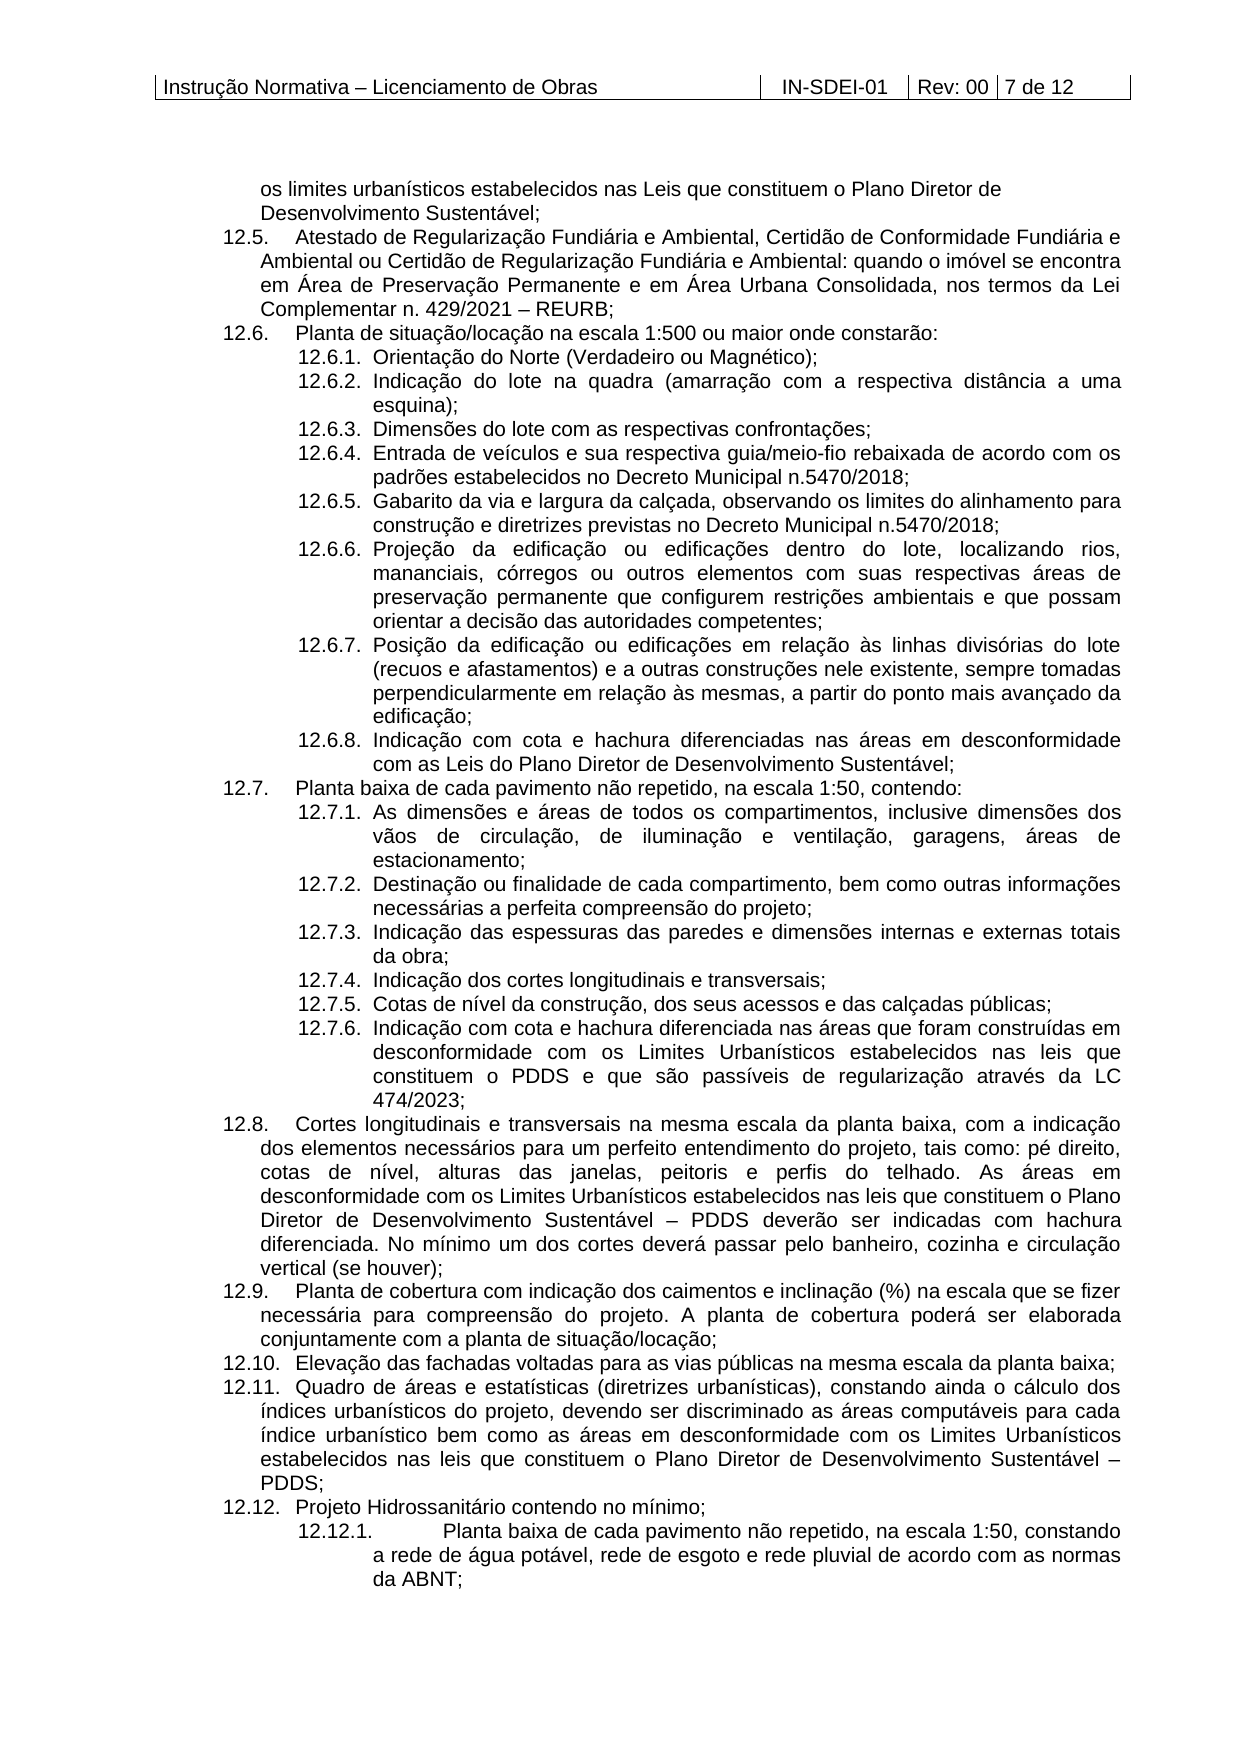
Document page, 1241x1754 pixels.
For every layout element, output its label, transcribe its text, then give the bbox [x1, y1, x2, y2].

list Indicação com cota e hachura diferenciada nas áreas que foram construídas em desconformidade com os Limites Urbanísticos estabelecidos nas leis que constituem o PDDS e que são passíveis de regularização através da LC 474/2023; [298, 1016, 1122, 1112]
list Orientação do Norte (Verdadeiro ou Magnético); [298, 345, 1122, 369]
list Indicação com cota e hachura diferenciadas nas áreas em desconformidade com as Leis do Plano Diretor de Desenvolvimento Sustentável; [298, 728, 1122, 776]
list Gabarito da via e largura da calçada, observando os limites do alinhamento para construção e diretrizes previstas no Decreto Municipal n.5470/2018; [298, 489, 1122, 537]
list Planta de situação/locação na escala 1:500 ou maior onde constarão: [223, 321, 1122, 345]
list Planta baixa de cada pavimento não repetido, na escala 1:50, constando a rede de água potável, rede de esgoto e rede pluvial de acordo com as normas da ABNT; [298, 1519, 1122, 1591]
list Elevação das fachadas voltadas para as vias públicas na mesma escala da planta baixa; [223, 1351, 1122, 1375]
list Cortes longitudinais e transversais na mesma escala da planta baixa, com a indicação dos elementos necessários para um perfeito entendimento do projeto, tais como: pé direito, cotas de nível, alturas das janelas, peitoris e perfis do telhado. As áreas em desconformidade com os Limites Urbanísticos estabelecidos nas leis que constituem o Plano Diretor de Desenvolvimento Sustentável – PDDS deverão ser indicadas com hachura diferenciada. No mínimo um dos cortes deverá passar pelo banheiro, cozinha e circulação vertical (se houver); [223, 1112, 1122, 1279]
list As dimensões e áreas de todos os compartimentos, inclusive dimensões dos vãos de circulação, de iluminação e ventilação, garagens, áreas de estacionamento; [298, 800, 1122, 872]
list Destinação ou finalidade de cada compartimento, bem como outras informações necessárias a perfeita compreensão do projeto; [298, 872, 1122, 920]
list Indicação dos cortes longitudinais e transversais; [298, 968, 1122, 992]
list Projeto Hidrossanitário contendo no mínimo; [223, 1495, 1122, 1519]
list Posição da edificação ou edificações em relação às linhas divisórias do lote (recuos e afastamentos) e a outras construções nele existente, sempre tomadas perpendicularmente em relação às mesmas, a partir do ponto mais avançado da edificação; [298, 632, 1122, 728]
list Atestado de Regularização Fundiária e Ambiental, Certidão de Conformidade Fundiária e Ambiental ou Certidão de Regularização Fundiária e Ambiental: quando o imóvel se encontra em Área de Preservação Permanente e em Área Urbana Consolidada, nos termos da Lei Complementar n. 429/2021 – REURB; [223, 225, 1122, 321]
list Indicação do lote na quadra (amarração com a respectiva distância a uma esquina); [298, 369, 1122, 417]
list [223, 177, 1122, 225]
list Indicação das espessuras das paredes e dimensões internas e externas totais da obra; [298, 920, 1122, 968]
list Cotas de nível da construção, dos seus acessos e das calçadas públicas; [298, 992, 1122, 1016]
list Dimensões do lote com as respectivas confrontações; [298, 417, 1122, 441]
list Planta de cobertura com indicação dos caimentos e inclinação (%) na escala que se fizer necessária para compreensão do projeto. A planta de cobertura poderá ser elaborada conjuntamente com a planta de situação/locação; [223, 1279, 1122, 1351]
list Entrada de veículos e sua respectiva guia/meio-fio rebaixada de acordo com os padrões estabelecidos no Decreto Municipal n.5470/2018; [298, 441, 1122, 489]
list Quadro de áreas e estatísticas (diretrizes urbanísticas), constando ainda o cálculo dos índices urbanísticos do projeto, devendo ser discriminado as áreas computáveis para cada índice urbanístico bem como as áreas em desconformidade com os Limites Urbanísticos estabelecidos nas leis que constituem o Plano Diretor de Desenvolvimento Sustentável – PDDS; [223, 1375, 1122, 1495]
list Planta baixa de cada pavimento não repetido, na escala 1:50, contendo: [223, 776, 1122, 800]
list Projeção da edificação ou edificações dentro do lote, localizando rios, mananciais, córregos ou outros elementos com suas respectivas áreas de preservação permanente que configurem restrições ambientais e que possam orientar a decisão das autoridades competentes; [298, 537, 1122, 632]
